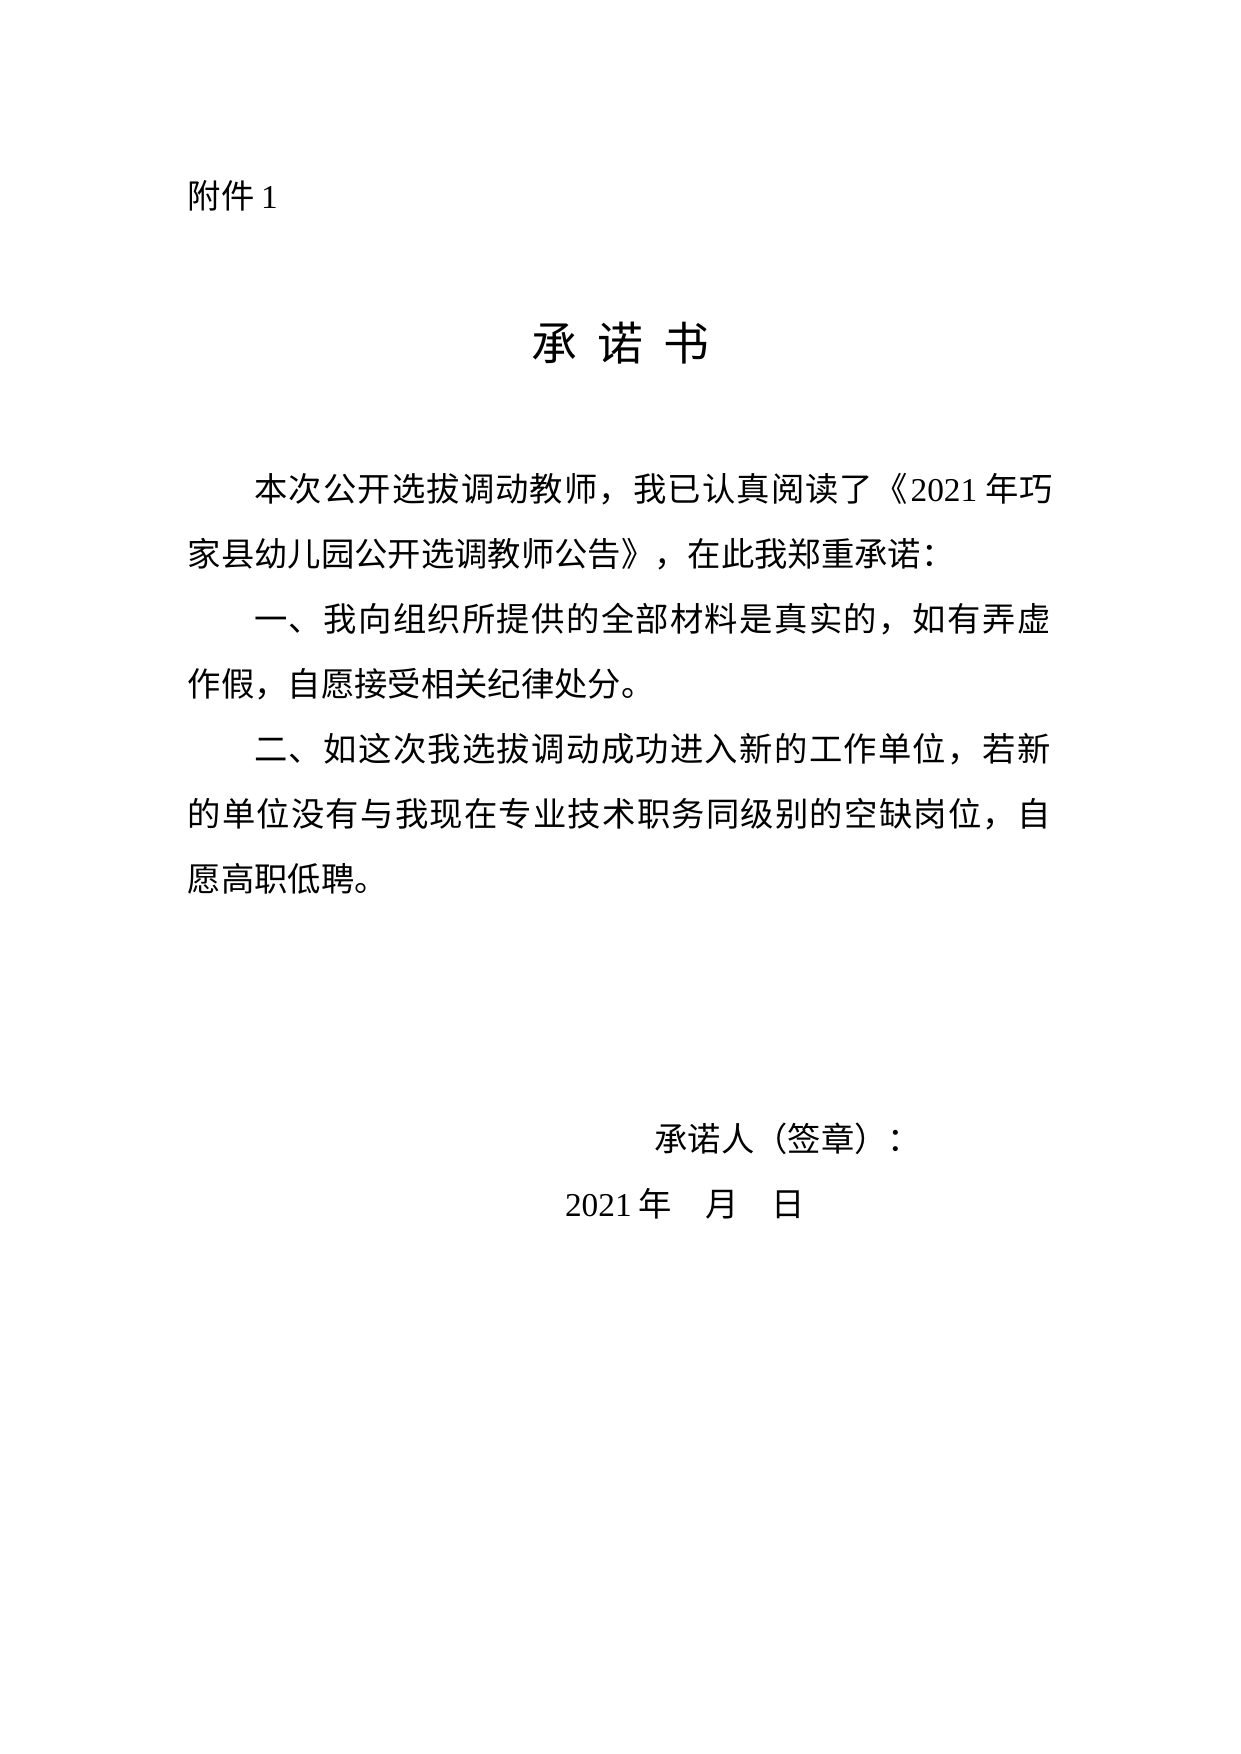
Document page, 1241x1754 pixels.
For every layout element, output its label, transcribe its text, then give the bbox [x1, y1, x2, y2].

text 承诺人（签章）： [187, 1104, 1053, 1169]
text 一、我向组织所提供的全部材料是真实的，如有弄虚作假，自愿接受相关纪律处分。 [187, 584, 1053, 714]
text 本次公开选拔调动教师，我已认真阅读了《2021年巧家县幼儿园公开选调教师公告》，在此我郑重承诺： [187, 454, 1053, 584]
text 二、如这次我选拔调动成功进入新的工作单位，若新的单位没有与我现在专业技术职务同级别的空缺岗位，自愿高职低聘。 [187, 714, 1053, 909]
text 承 诺 书 [187, 292, 1053, 389]
text 附件1 [187, 162, 1053, 227]
text 2021年 月 日 [187, 1169, 965, 1234]
